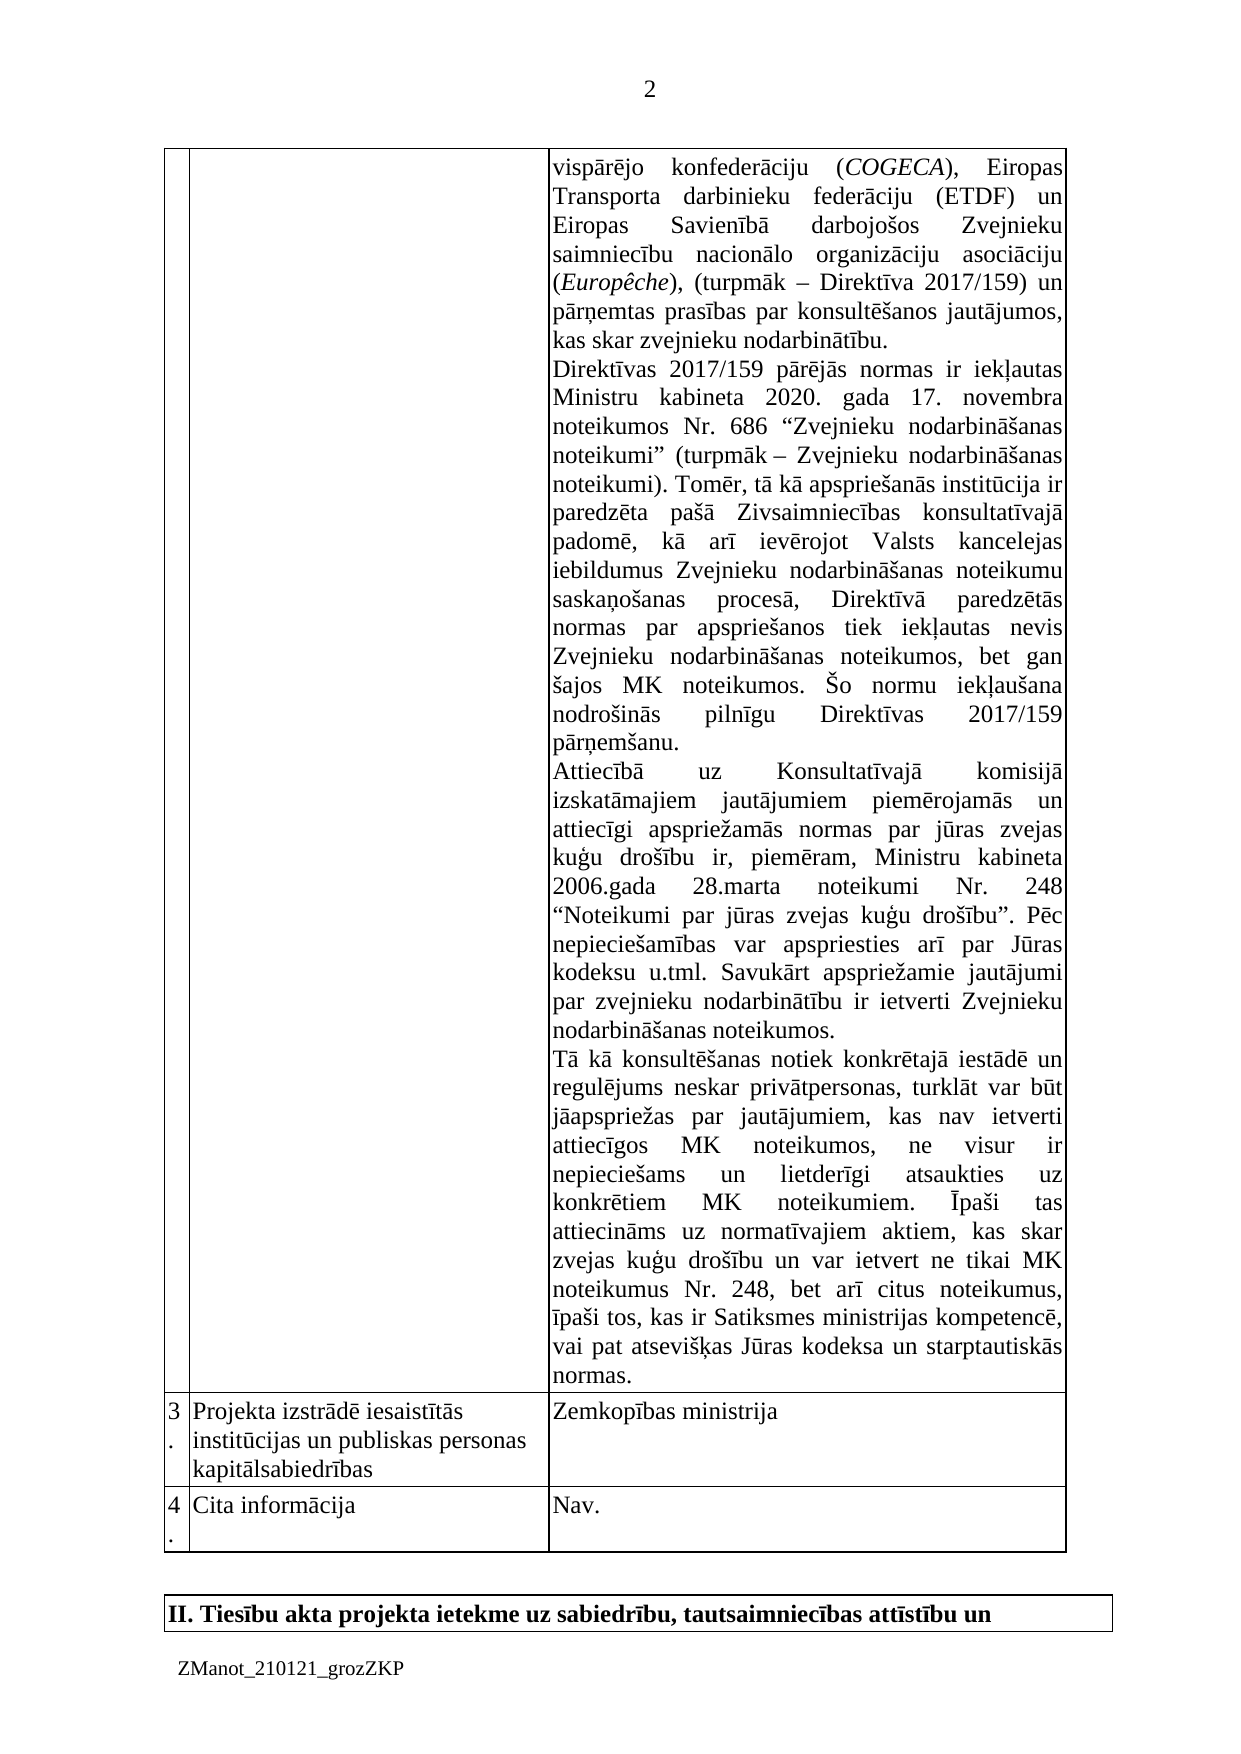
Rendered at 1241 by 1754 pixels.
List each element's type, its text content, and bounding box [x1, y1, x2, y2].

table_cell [190, 149, 548, 1392]
table_cell Projekta izstrādē iesaistītās institūcijas un publiskas personas kapitālsabiedrības [190, 1393, 548, 1486]
table_cell 4. [165, 1487, 189, 1551]
table_cell Nav. [550, 1487, 1065, 1551]
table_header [165, 1596, 1112, 1631]
table_cell 2. [165, 149, 189, 1392]
table_cell 3. [165, 1393, 189, 1486]
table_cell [550, 149, 1065, 1392]
table_cell Cita informācija [190, 1487, 548, 1551]
table_cell Zemkopības ministrija [550, 1393, 1065, 1486]
